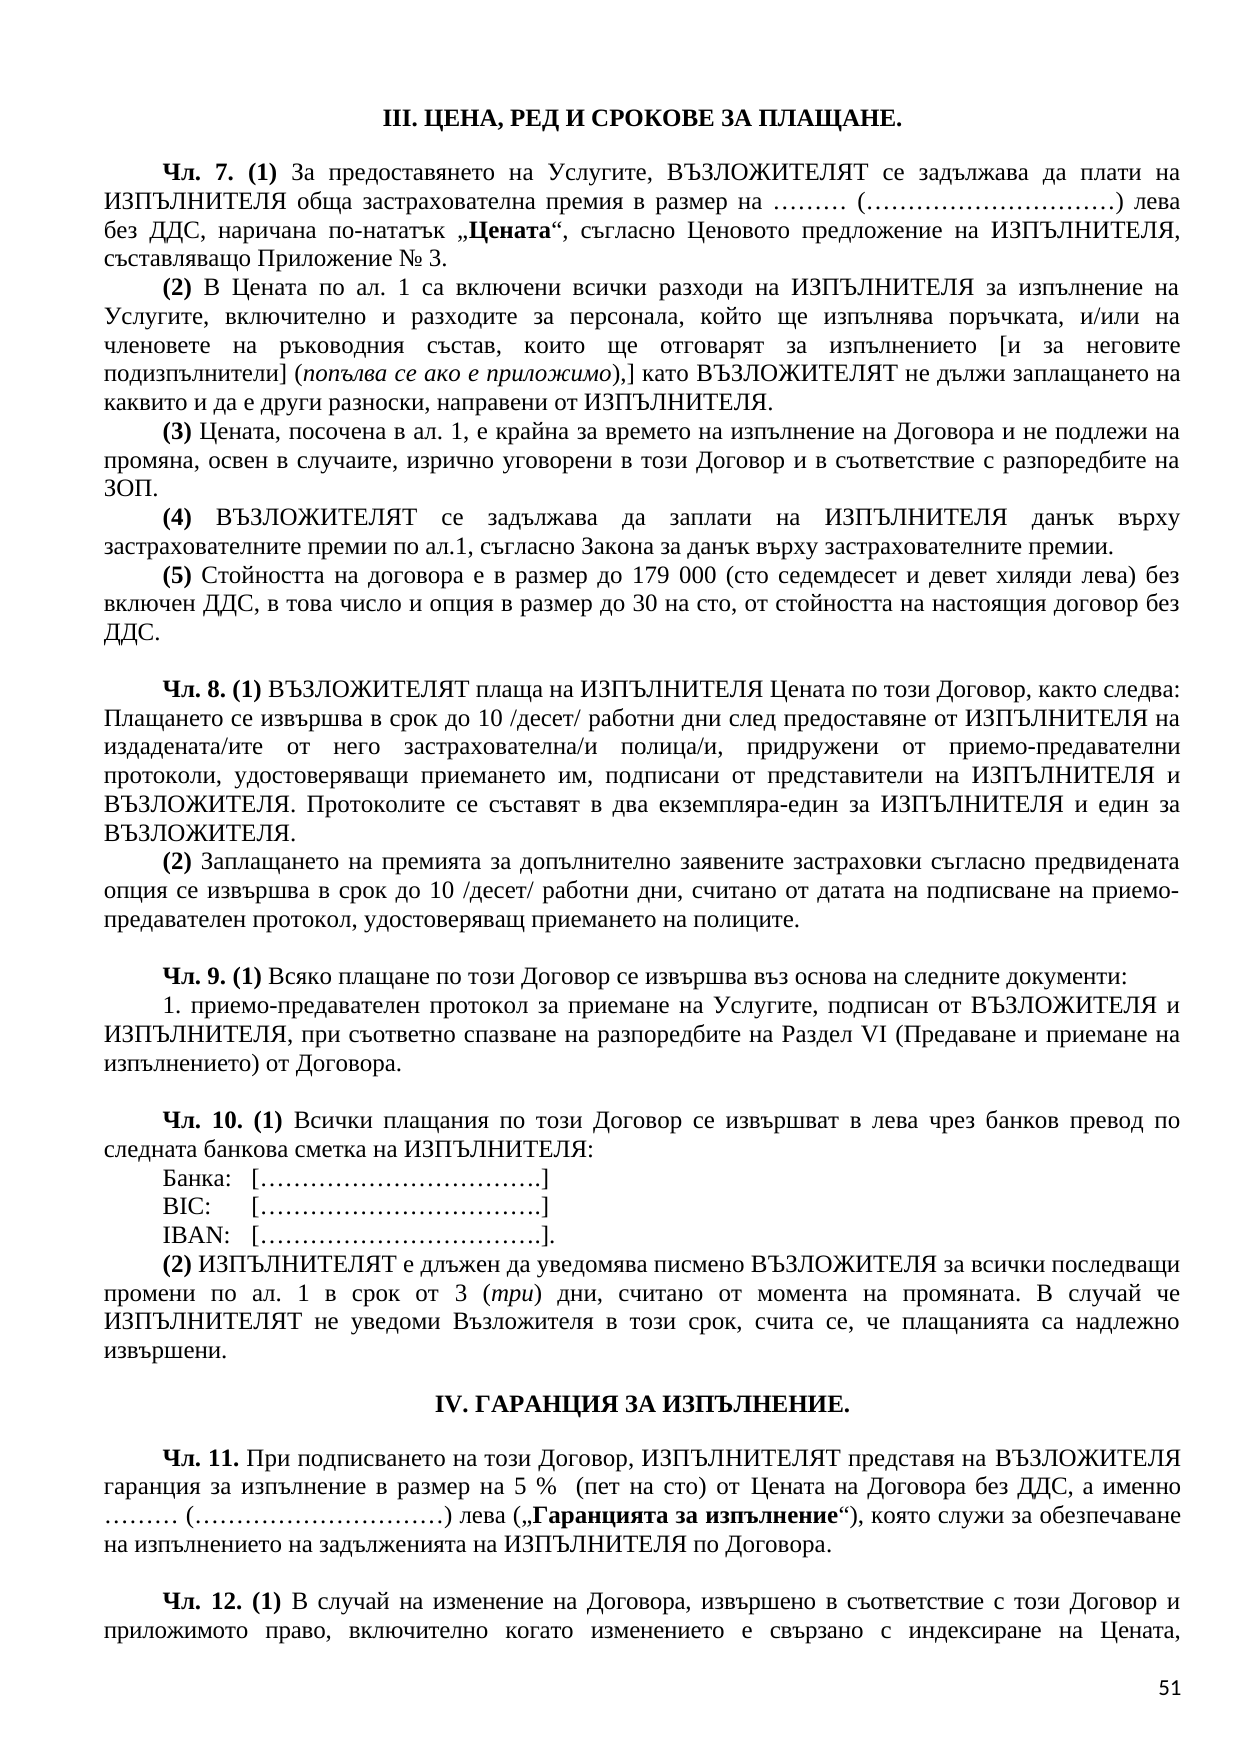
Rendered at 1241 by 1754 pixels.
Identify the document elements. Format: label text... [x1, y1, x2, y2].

text Чл. 7. (1) За предоставянето на Услугите, ВЪЗЛОЖИТЕЛЯТ се задължава да плати на ИЗПЪЛНИТЕЛЯ обща застрахователна премия в размер на ……… (…………………………) лева без ДДС, наричана по-нататък „Цената“, съгласно Ценовото предложение на ИЗПЪЛНИТЕЛЯ, съставляващо Приложение № 3. [103, 157, 1181, 272]
text (2) В Цената по ал. 1 са включени всички разходи на ИЗПЪЛНИТЕЛЯ за изпълнение на Услугите, включително и разходите за персонала, който ще изпълнява поръчката, и/или на членовете на ръководния състав, които ще отговарят за изпълнението [и за неговите подизпълнители] (попълва се ако е приложимо),] като ВЪЗЛОЖИТЕЛЯТ не дължи заплащането на каквито и да е други разноски, направени от ИЗПЪЛНИТЕЛЯ. [103, 272, 1181, 416]
text ІІІ. ЦЕНА, РЕД И СРОКОВЕ ЗА ПЛАЩАНЕ. [103, 103, 1181, 132]
text Чл. 10. (1) Всички плащания по този Договор се извършват в лева чрез банков превод по следната банкова сметка на ИЗПЪЛНИТЕЛЯ: [103, 1105, 1181, 1163]
text BIC: […………………………….] [103, 1191, 1181, 1220]
text (2) ИЗПЪЛНИТЕЛЯТ е длъжен да уведомява писмено ВЪЗЛОЖИТЕЛЯ за всички последващи промени по ал. 1 в срок от 3 (три) дни, считано от момента на промяната. В случай че ИЗПЪЛНИТЕЛЯТ не уведоми Възложителя в този срок, счита се, че плащанията са надлежно извършени. [103, 1249, 1181, 1364]
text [103, 1586, 1181, 1644]
text Чл. 9. (1) Всяко плащане по този Договор се извършва въз основа на следните документи: [103, 961, 1181, 990]
text (4) ВЪЗЛОЖИТЕЛЯТ се задължава да заплати на ИЗПЪЛНИТЕЛЯ данък върху застрахователните премии по ал.1, съгласно Закона за данък върху застрахователните премии. [103, 502, 1181, 560]
text Чл. 11. При подписването на този Договор, ИЗПЪЛНИТЕЛЯТ представя на ВЪЗЛОЖИТЕЛЯ гаранция за изпълнение в размер на 5 % (пет на сто) от Цената на Договора без ДДС, а именно ……… (…………………………) лева („Гаранцията за изпълнение“), която служи за обезпечаване на изпълнението на задълженията на ИЗПЪЛНИТЕЛЯ по Договора. [103, 1443, 1181, 1558]
text (2) Заплащането на премията за допълнително заявените застраховки съгласно предвидената опция се извършва в срок до 10 /десет/ работни дни, считано от датата на подписване на приемо-предавателен протокол, удостоверяващ приемането на полиците. [103, 846, 1181, 933]
text IV. ГАРАНЦИЯ ЗА ИЗПЪЛНЕНИЕ. [103, 1389, 1181, 1418]
text IBAN: […………………………….]. [103, 1220, 1181, 1249]
text (5) Стойността на договора е в размер до 179 000 (сто седемдесет и девет хиляди лева) без включен ДДС, в това число и опция в размер до 30 на сто, от стойността на настоящия договор без ДДС. [103, 560, 1181, 646]
text 1. приемо-предавателен протокол за приемане на Услугите, подписан от ВЪЗЛОЖИТЕЛЯ и ИЗПЪЛНИТЕЛЯ, при съответно спазване на разпоредбите на Раздел VI (Предаване и приемане на изпълнението) от Договора. [103, 990, 1181, 1076]
text Чл. 8. (1) ВЪЗЛОЖИТЕЛЯТ плаща на ИЗПЪЛНИТЕЛЯ Цената по този Договор, както следва: Плащането се извършва в срок до 10 /десет/ работни дни след предоставяне от ИЗПЪЛНИТЕЛЯ на издадената/ите от него застрахователна/и полица/и, придружени от приемо-предавателни протоколи, удостоверяващи приемането им, подписани от представители на ИЗПЪЛНИТЕЛЯ и ВЪЗЛОЖИТЕЛЯ. Протоколите се съставят в два екземпляра-един за ИЗПЪЛНИТЕЛЯ и един за ВЪЗЛОЖИТЕЛЯ. [103, 674, 1181, 846]
text (3) Цената, посочена в ал. 1, е крайна за времето на изпълнение на Договора и не подлежи на промяна, освен в случаите, изрично уговорени в този Договор и в съответствие с разпоредбите на ЗОП. [103, 416, 1181, 502]
text Банка: […………………………….] [103, 1163, 1181, 1191]
